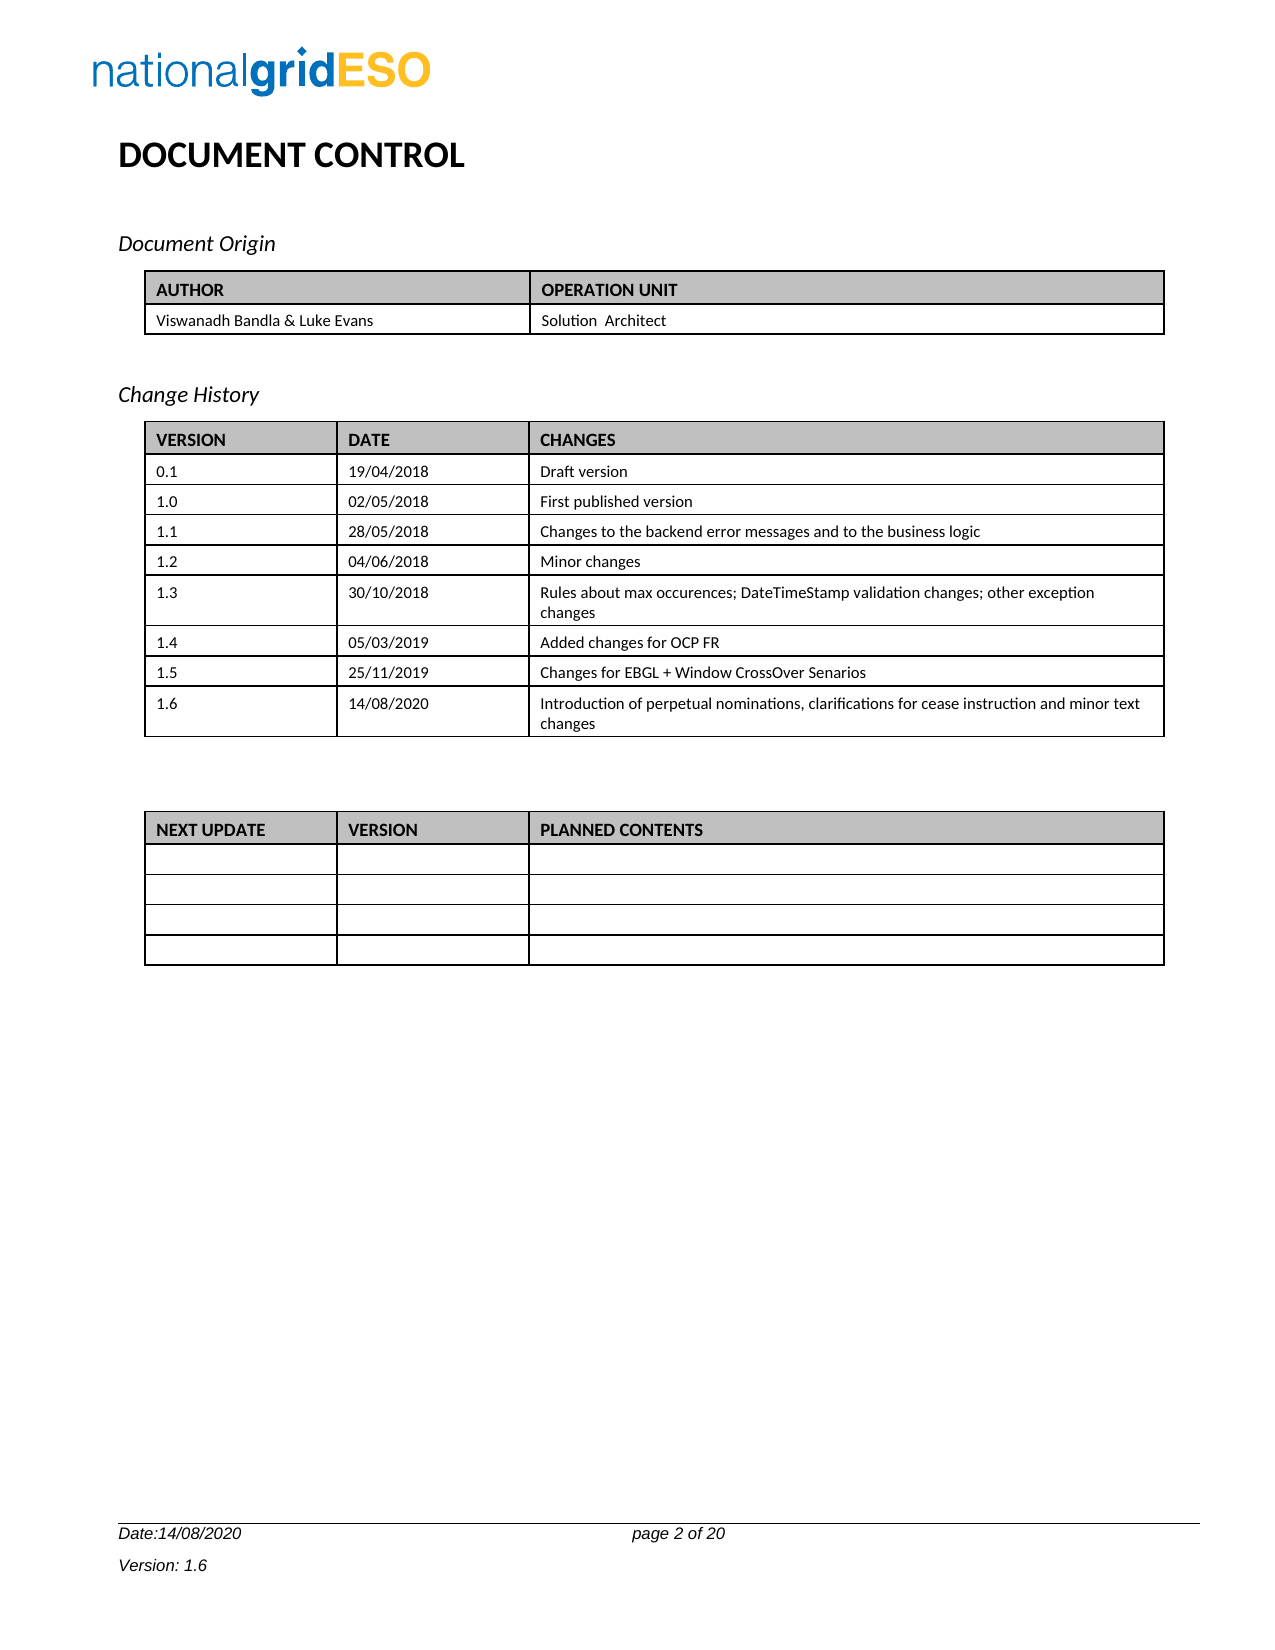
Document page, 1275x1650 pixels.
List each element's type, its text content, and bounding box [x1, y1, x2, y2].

table_cell 05/03/2019 [338, 626, 528, 655]
table_cell 1.3 [146, 576, 336, 625]
table_cell Minor changes [530, 546, 1163, 574]
table_cell [146, 905, 336, 934]
table_cell First published version [530, 485, 1163, 514]
table_cell [530, 936, 1163, 964]
table_header VERSION [146, 422, 336, 453]
table_cell [338, 905, 528, 934]
table_header OPERATION UNIT [531, 272, 1163, 303]
table_header Planned Contents [530, 812, 1163, 843]
table_header DATE [338, 422, 528, 453]
table_cell 1.4 [146, 626, 336, 655]
table_cell 19/04/2018 [338, 455, 528, 483]
table_header AUTHOR [146, 272, 529, 303]
table_cell Introduction of perpetual nominations, clarifications for cease instruction and minor text changes [530, 687, 1163, 736]
table_cell 14/08/2020 [338, 687, 528, 736]
table_cell Solution Architect [531, 305, 1163, 333]
text Document Control [118, 131, 1200, 177]
table_cell 1.5 [146, 657, 336, 685]
table_cell Rules about max occurences; DateTimeStamp validation changes; other exception changes [530, 576, 1163, 625]
table_cell Viswanadh Bandla & Luke Evans [146, 305, 529, 333]
table_cell 1.2 [146, 546, 336, 574]
table_cell [338, 845, 528, 873]
table_header vERSION [338, 812, 528, 843]
table_cell 28/05/2018 [338, 515, 528, 544]
table_cell Changes for EBGL + Window CrossOver Senarios [530, 657, 1163, 685]
table_cell 0.1 [146, 455, 336, 483]
table_cell [146, 845, 336, 873]
table_cell [530, 905, 1163, 934]
table_cell [146, 875, 336, 904]
table_cell [530, 875, 1163, 904]
table_cell Draft version [530, 455, 1163, 483]
table_cell 1.0 [146, 485, 336, 514]
table_cell 1.1 [146, 515, 336, 544]
title Document Origin [118, 229, 1200, 258]
table_cell Changes to the backend error messages and to the business logic [530, 515, 1163, 544]
table_cell 04/06/2018 [338, 546, 528, 574]
table_cell [338, 875, 528, 904]
table_cell [146, 936, 336, 964]
title Change History [118, 380, 1200, 408]
table_header CHANGES [530, 422, 1163, 453]
table_cell 30/10/2018 [338, 576, 528, 625]
table_cell 1.6 [146, 687, 336, 736]
table_cell Added changes for OCP FR [530, 626, 1163, 655]
table_cell 25/11/2019 [338, 657, 528, 685]
table_header Next Update [146, 812, 336, 843]
table_cell 02/05/2018 [338, 485, 528, 514]
table_cell [530, 845, 1163, 873]
table_cell [338, 936, 528, 964]
